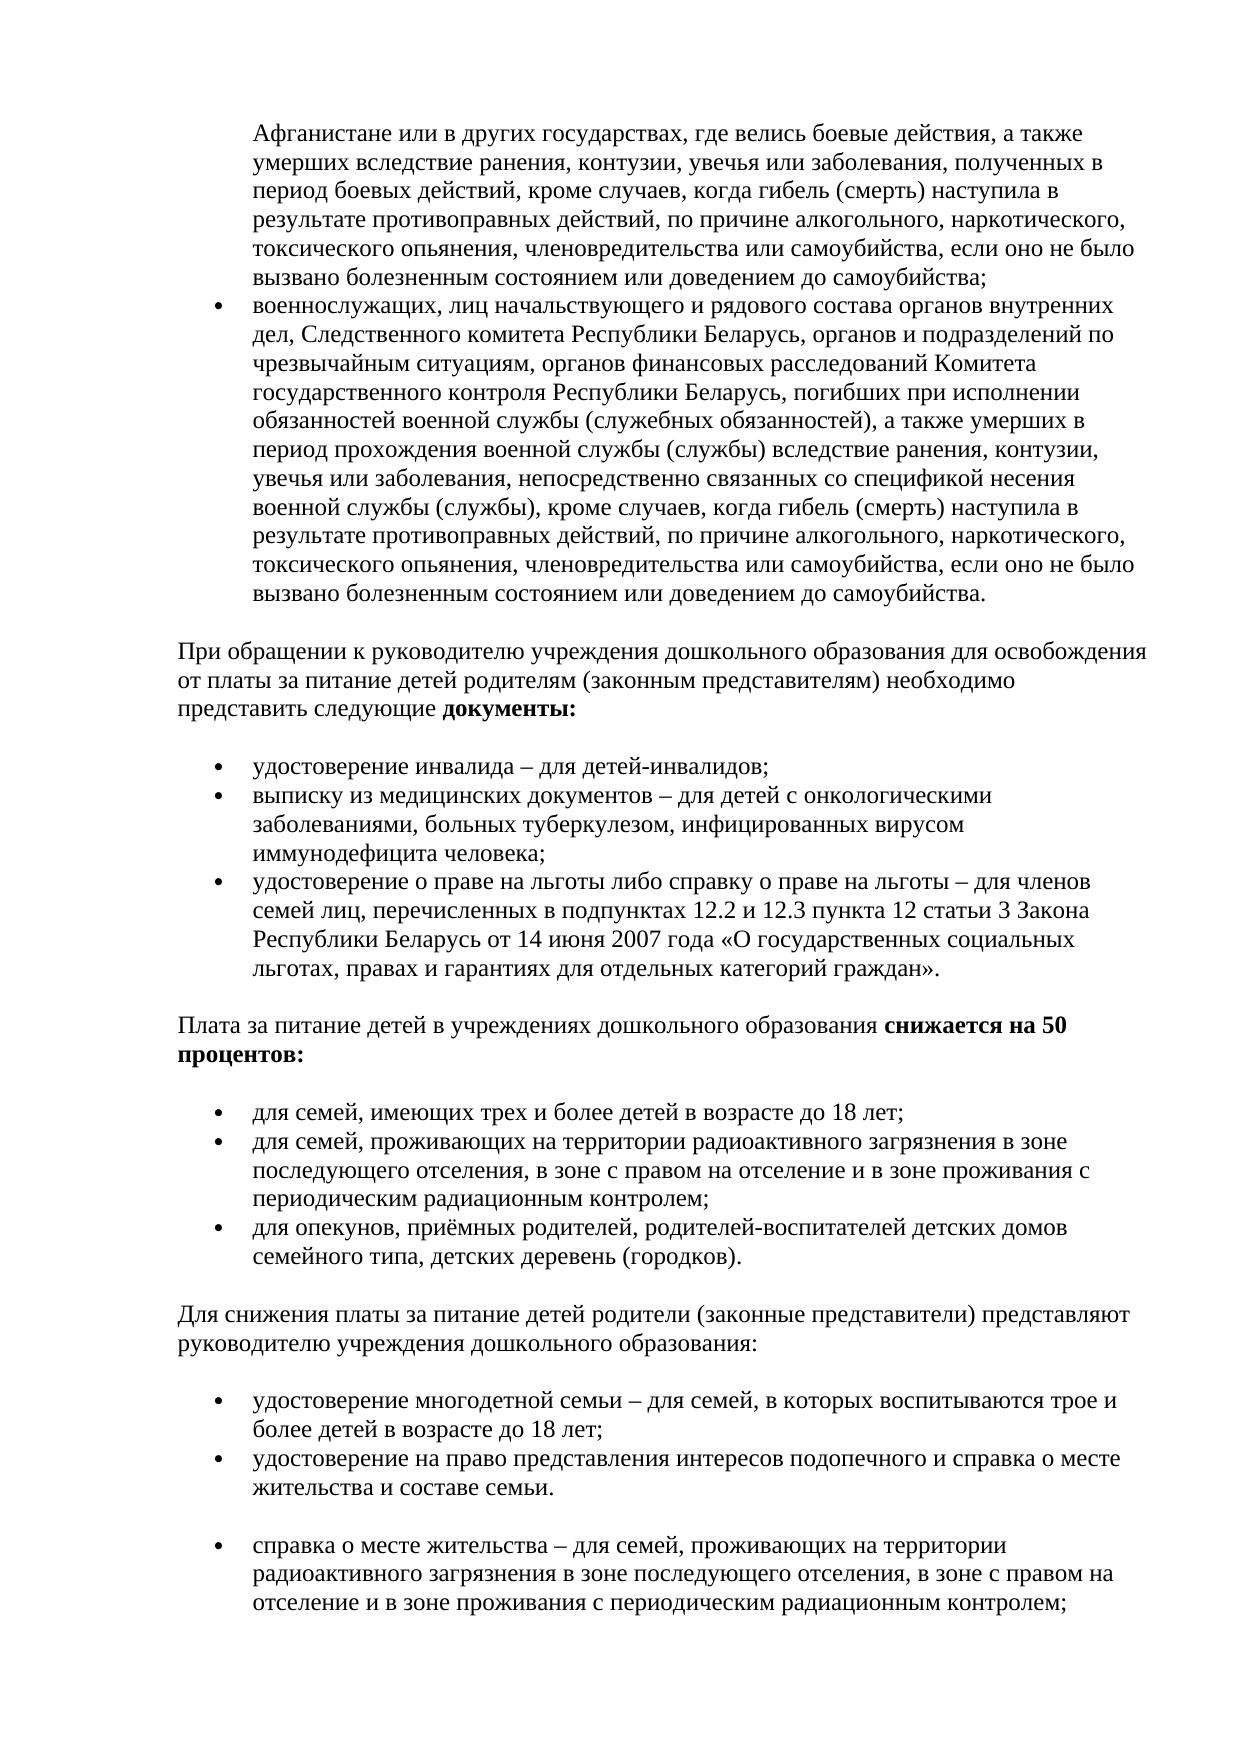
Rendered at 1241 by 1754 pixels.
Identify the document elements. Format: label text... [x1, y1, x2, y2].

list военнослужащих, лиц начальствующего и рядового состава органов внутренних дел, Следственного комитета Республики Беларусь, органов и подразделений по чрезвычайным ситуациям, органов финансовых расследований Комитета государственного контроля Республики Беларусь, погибших при исполнении обязанностей военной службы (служебных обязанностей), а также умерших в период прохождения военной службы (службы) вследствие ранения, контузии, увечья или заболевания, непосредственно связанных со спецификой несения военной службы (службы), кроме случаев, когда гибель (смерть) наступила в результате противоправных действий, по причине алкогольного, наркотического, токсического опьянения, членовредительства или самоубийства, если оно не было вызвано болезненным состоянием или доведением до самоубийства. [215, 291, 1152, 607]
text При обращении к руководителю учреждения дошкольного образования для освобождения от платы за питание детей родителям (законным представителям) необходимо представить следующие документы: [177, 636, 1152, 722]
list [215, 118, 1152, 291]
list удостоверение о праве на льготы либо справку о праве на льготы – для членов семей лиц, перечисленных в подпунктах 12.2 и 12.3 пункта 12 статьи 3 Закона Республики Беларусь от 14 июня 2007 года «О государственных социальных льготах, правах и гарантиях для отдельных категорий граждан». [215, 866, 1152, 981]
list удостоверение многодетной семьи – для семей, в которых воспитываются трое и более детей в возрасте до 18 лет; [215, 1386, 1152, 1443]
list для семей, проживающих на территории радиоактивного загрязнения в зоне последующего отселения, в зоне с правом на отселение и в зоне проживания с периодическим радиационным контролем; [215, 1126, 1152, 1212]
text Плата за питание детей в учреждениях дошкольного образования снижается на 50 процентов: [177, 1011, 1152, 1068]
text Для снижения платы за питание детей родители (законные представители) представляют руководителю учреждения дошкольного образования: [177, 1299, 1152, 1356]
list для семей, имеющих трех и более детей в возрасте до 18 лет; [215, 1097, 1152, 1126]
list удостоверение инвалида – для детей-инвалидов; [215, 751, 1152, 780]
list удостоверение на право представления интересов подопечного и справка о месте жительства и составе семьи. [215, 1443, 1152, 1501]
list справка о месте жительства – для семей, проживающих на территории радиоактивного загрязнения в зоне последующего отселения, в зоне с правом на отселение и в зоне проживания с периодическим радиационным контролем; [215, 1530, 1152, 1616]
list выписку из медицинских документов – для детей с онкологическими заболеваниями, больных туберкулезом, инфицированных вирусом иммунодефицита человека; [215, 780, 1152, 866]
list для опекунов, приёмных родителей, родителей-воспитателей детских домов семейного типа, детских деревень (городков). [215, 1212, 1152, 1270]
